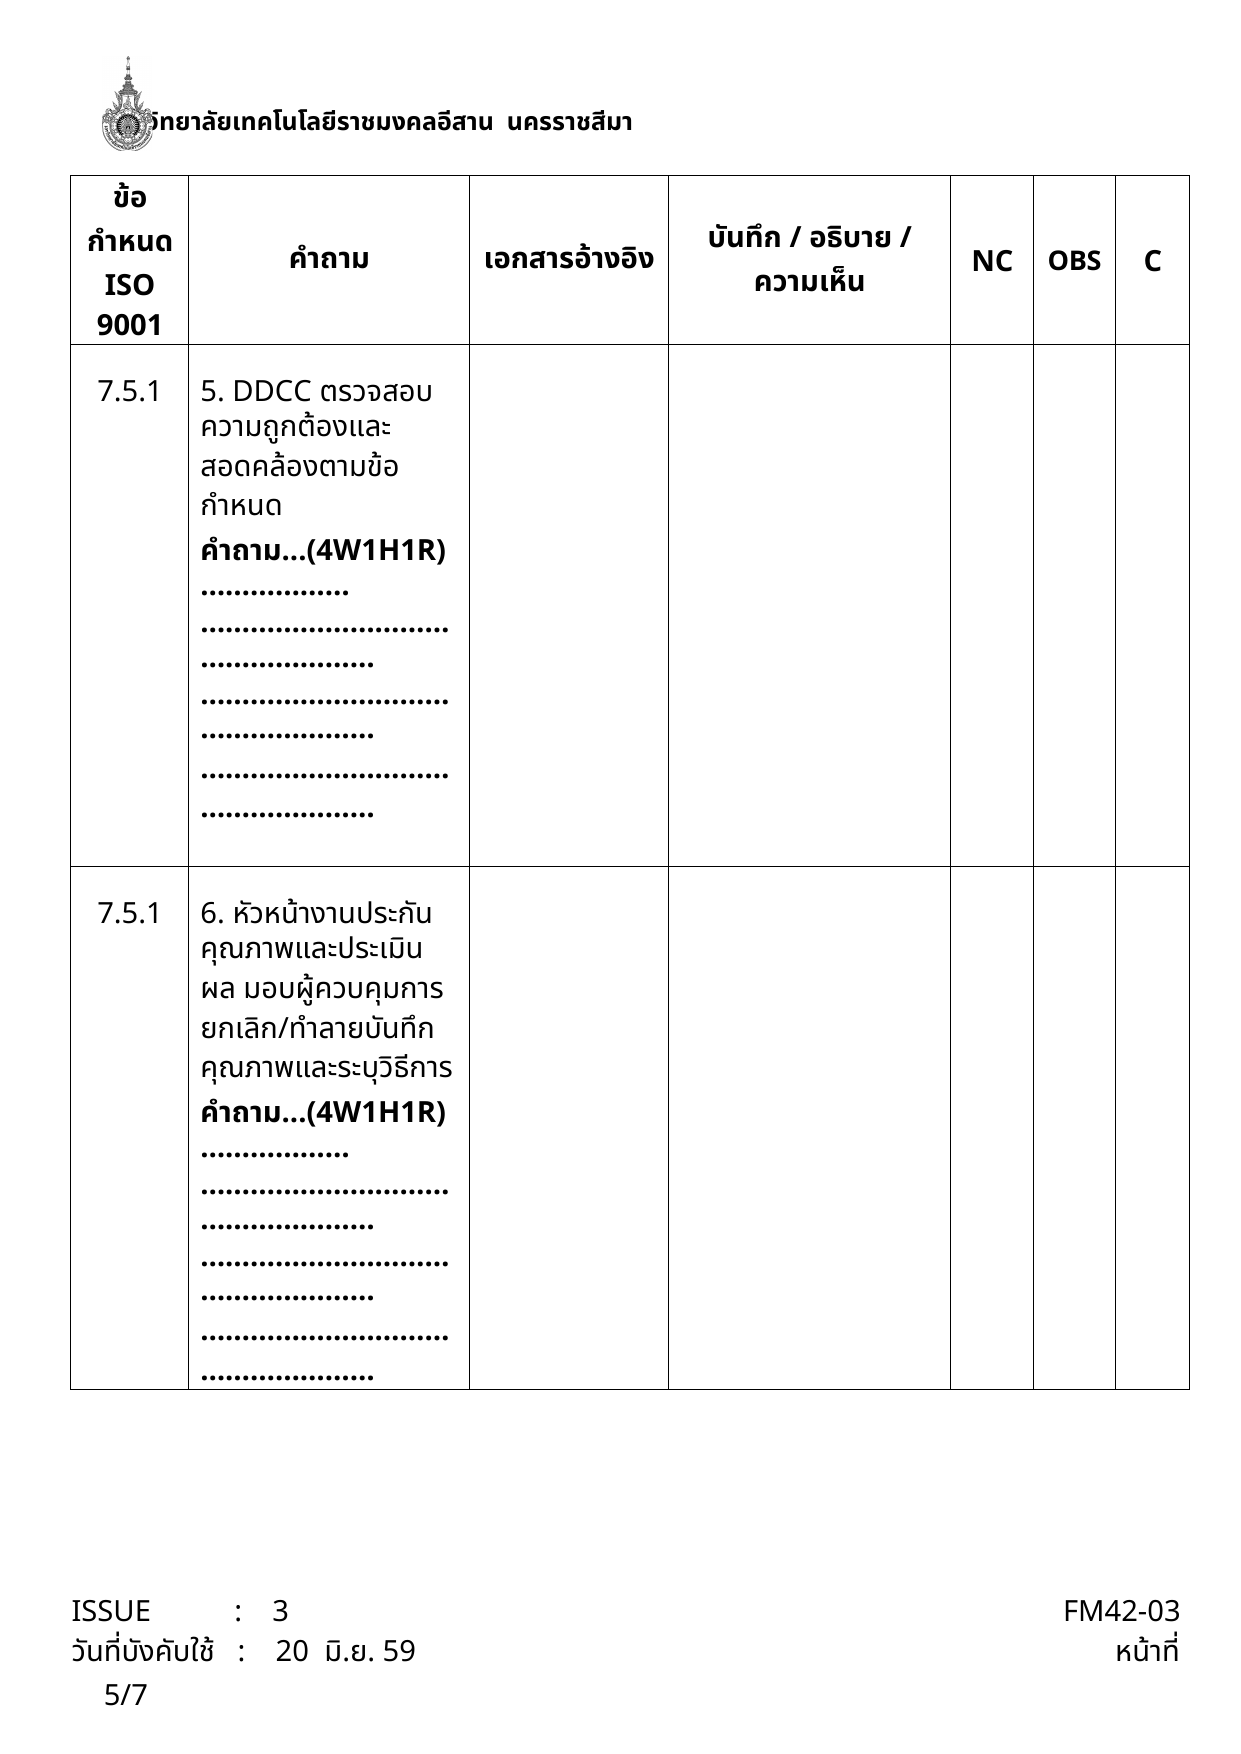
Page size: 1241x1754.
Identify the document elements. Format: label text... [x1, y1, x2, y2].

table_header บันทึก / อธิบาย / ความเห็น [669, 176, 950, 344]
table_header เอกสารอ้างอิง [470, 176, 668, 344]
table_header C [1116, 176, 1189, 344]
table_header NC [951, 176, 1033, 344]
table_cell [1034, 867, 1115, 1388]
table_header คำถาม [189, 176, 469, 344]
table_header ข้อกำหนด ISO 9001 [71, 176, 188, 344]
table_header OBS [1034, 176, 1115, 344]
table_cell [951, 867, 1033, 1388]
table_cell 7.5.1 [71, 867, 188, 1388]
table_cell [1116, 345, 1189, 866]
picture [102, 56, 153, 151]
table_cell 5. DDCC ตรวจสอบความถูกต้องและสอดคล้องตามข้อกำหนด คำถาม...(4W1H1R)……………… …………………………………………… …………………………………………… …………………………………………… [189, 345, 469, 866]
table_cell [951, 345, 1033, 866]
table_cell 7.5.1 [71, 345, 188, 866]
table_cell [1116, 867, 1189, 1388]
table_cell [669, 345, 950, 866]
table_cell 6. หัวหน้างานประกันคุณภาพและประเมินผล มอบผู้ควบคุมการยกเลิก/ทำลายบันทึกคุณภาพและระบุวิธีการ คำถาม...(4W1H1R)……………… …………………………………………… …………………………………………… …………………………………………… [189, 867, 469, 1388]
table_cell [470, 867, 668, 1388]
table_cell [470, 345, 668, 866]
table_cell [1034, 345, 1115, 866]
table_cell [669, 867, 950, 1388]
